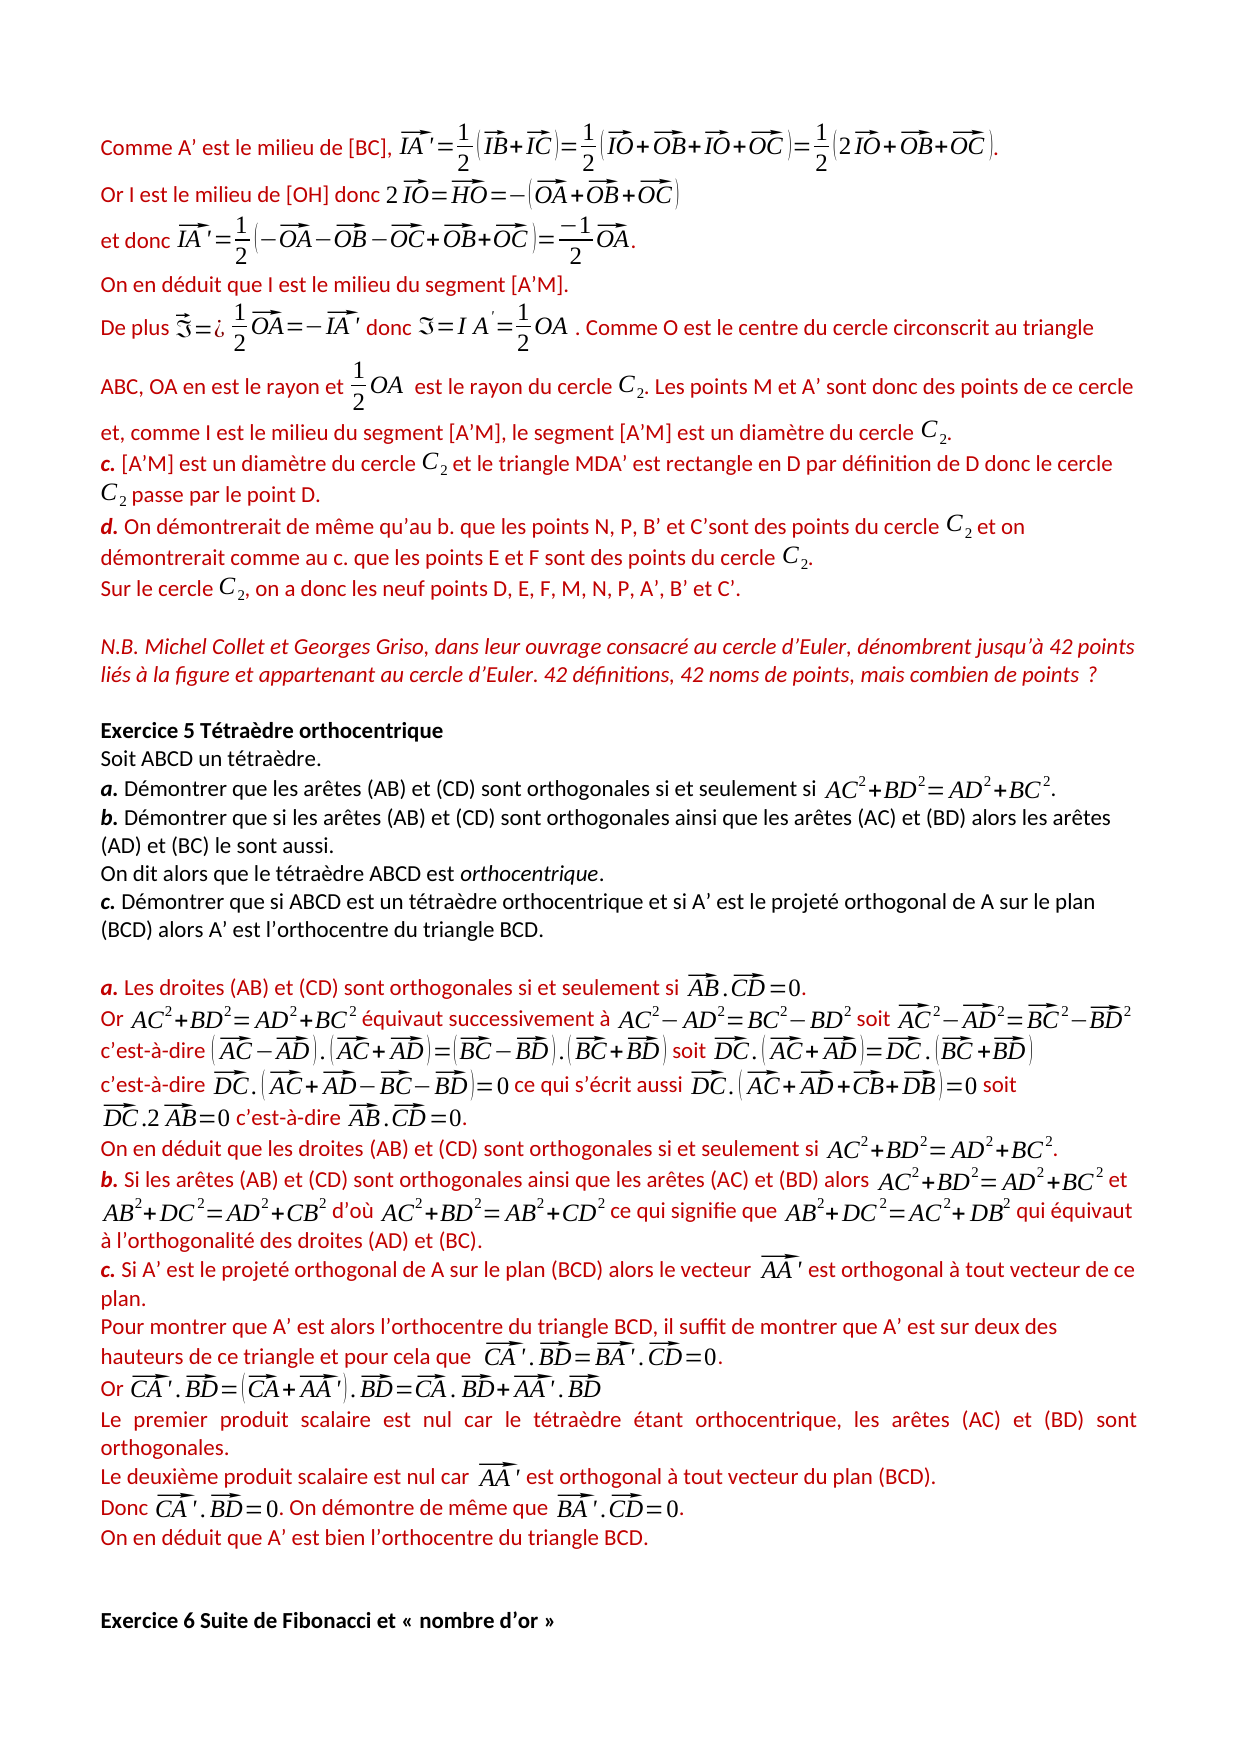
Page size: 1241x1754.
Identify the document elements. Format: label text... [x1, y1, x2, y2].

list a. Les droites (AB) et (CD) sont orthogonales si et seulement si . [100, 972, 1140, 1002]
list c’est-à-dire ce qui s’écrit aussi soit c’est-à-dire . [100, 1067, 1140, 1132]
list Or équivaut successivement à soit c’est-à-dire soit [100, 1002, 1140, 1067]
list d. On démontrerait de même qu’au b. que les points N, P, B’ et C’sont des points du cercle et on démontrerait comme au c. que les points E et F sont des points du cercle . [100, 510, 1140, 573]
list Pour montrer que A’ est alors l’orthocentre du triangle BCD, il suffit de montrer que A’ est sur deux des hauteurs de ce triangle et pour cela que . [100, 1312, 1140, 1371]
list Or I est le milieu de [OH] donc [100, 177, 1140, 211]
list Comme A’ est le milieu de [BC], . [100, 118, 1140, 177]
list et donc . [100, 211, 1140, 270]
list Le deuxième produit scalaire est nul car est orthogonal à tout vecteur du plan (BCD). [100, 1461, 1140, 1492]
list Or [100, 1371, 1140, 1405]
list On en déduit que I est le milieu du segment [A’M]. [100, 270, 1140, 298]
list Sur le cercle , on a donc les neuf points D, E, F, M, N, P, A’, B’ et C’. [100, 573, 1140, 604]
list On en déduit que les droites (AB) et (CD) sont orthogonales si et seulement si . [100, 1132, 1140, 1163]
list N.B. Michel Collet et Georges Griso, dans leur ouvrage consacré au cercle d’Euler, dénombrent jusqu’à 42 points liés à la figure et appartenant au cercle d’Euler. 42 définitions, 42 noms de points, mais combien de points ? [100, 632, 1140, 688]
list Exercice 5 Tétraèdre orthocentrique [100, 716, 1140, 744]
list De plus donc . Comme O est le centre du cercle circonscrit au triangle ABC, OA en est le rayon et est le rayon du cercle . Les points M et A’ sont donc des points de ce cercle et, comme I est le milieu du segment [A’M], le segment [A’M] est un diamètre du cercle . [100, 298, 1140, 447]
list On dit alors que le tétraèdre ABCD est orthocentrique. [100, 859, 1140, 887]
list Donc . On démontre de même que . [100, 1492, 1140, 1523]
list d’où ce qui signifie que qui équivaut à l’orthogonalité des droites (AD) et (BC). [100, 1194, 1140, 1254]
list On en déduit que A’ est bien l’orthocentre du triangle BCD. [100, 1523, 1140, 1551]
list c. Démontrer que si ABCD est un tétraèdre orthocentrique et si A’ est le projeté orthogonal de A sur le plan (BCD) alors A’ est l’orthocentre du triangle BCD. [100, 887, 1140, 943]
list Le premier produit scalaire est nul car le tétraèdre étant orthocentrique, les arêtes (AC) et (BD) sont orthogonales. [100, 1405, 1140, 1461]
list Exercice 6 Suite de Fibonacci et « nombre d’or » [100, 1607, 1140, 1635]
list b. Démontrer que si les arêtes (AB) et (CD) sont orthogonales ainsi que les arêtes (AC) et (BD) alors les arêtes (AD) et (BC) le sont aussi. [100, 803, 1140, 859]
list a. Démontrer que les arêtes (AB) et (CD) sont orthogonales si et seulement si . [100, 772, 1140, 803]
list c. [A’M] est un diamètre du cercle et le triangle MDA’ est rectangle en D par définition de D donc le cercle passe par le point D. [100, 447, 1140, 510]
list Soit ABCD un tétraèdre. [100, 744, 1140, 772]
list b. Si les arêtes (AB) et (CD) sont orthogonales ainsi que les arêtes (AC) et (BD) alors et [100, 1163, 1140, 1194]
list c. Si A’ est le projeté orthogonal de A sur le plan (BCD) alors le vecteur est orthogonal à tout vecteur de ce plan. [100, 1254, 1140, 1312]
